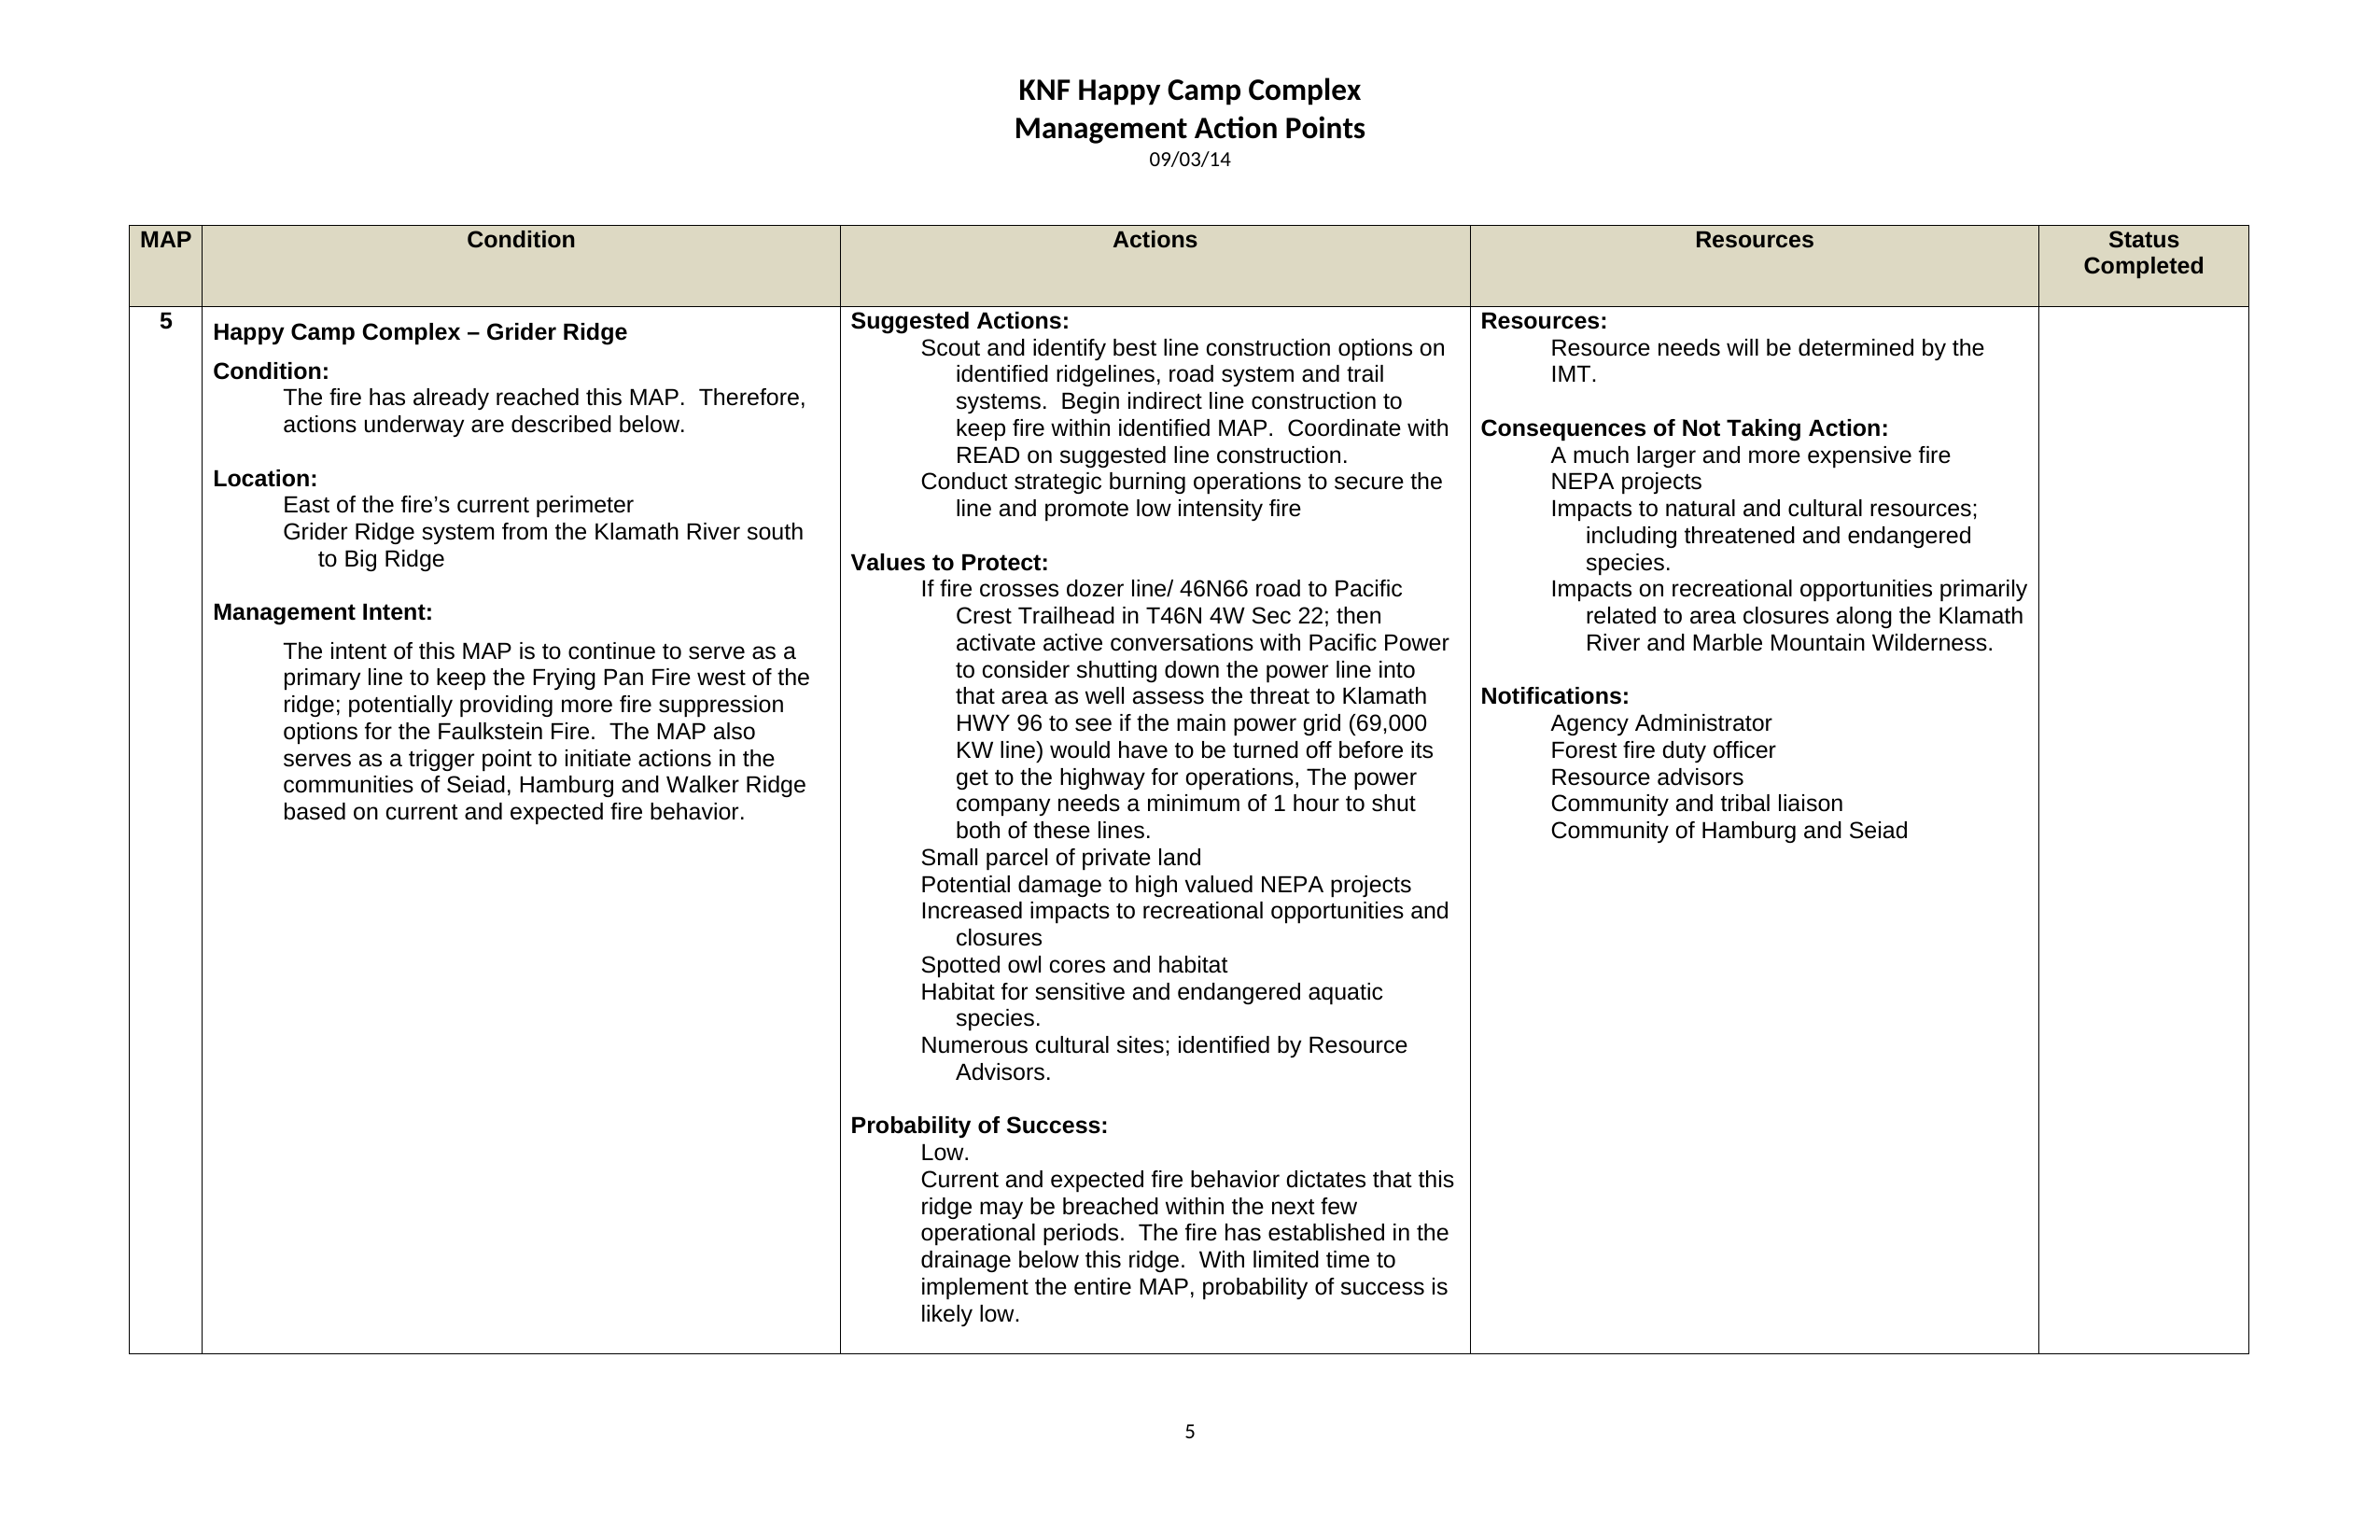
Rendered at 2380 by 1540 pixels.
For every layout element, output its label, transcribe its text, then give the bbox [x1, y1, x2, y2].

table_cell MAP [130, 226, 202, 306]
table_cell 5 [130, 307, 202, 1353]
table_cell Condition [203, 226, 840, 306]
table_cell [2039, 307, 2248, 1353]
table_cell Resources [1471, 226, 2038, 306]
table_cell Happy Camp Complex – Grider Ridge Condition: The fire has already reached this MAP. Therefore, actions underway are described below. Location: East of the fire’s current perimeter Grider Ridge system from the Klamath River south to Big Ridge Management Intent: The intent of this MAP is to continue to serve as a primary line to keep the Frying Pan Fire west of the ridge; potentially providing more fire suppression options for the Faulkstein Fire. The MAP also serves as a trigger point to initiate actions in the communities of Seiad, Hamburg and Walker Ridge based on current and expected fire behavior. [203, 307, 840, 1353]
table_cell Suggested Actions: Scout and identify best line construction options on identified ridgelines, road system and trail systems. Begin indirect line construction to keep fire within identified MAP. Coordinate with READ on suggested line construction. Conduct strategic burning operations to secure the line and promote low intensity fire Values to Protect: If fire crosses dozer line/ 46N66 road to Pacific Crest Trailhead in T46N 4W Sec 22; then activate active conversations with Pacific Power to consider shutting down the power line into that area as well assess the threat to Klamath HWY 96 to see if the main power grid (69,000 KW line) would have to be turned off before its get to the highway for operations, The power company needs a minimum of 1 hour to shut both of these lines. Small parcel of private land Potential damage to high valued NEPA projects Increased impacts to recreational opportunities and closures Spotted owl cores and habitat Habitat for sensitive and endangered aquatic species. Numerous cultural sites; identified by Resource Advisors. Probability of Success: Low. Current and expected fire behavior dictates that this ridge may be breached within the next few operational periods. The fire has established in the drainage below this ridge. With limited time to implement the entire MAP, probability of success is likely low. [841, 307, 1470, 1353]
table_cell Status Completed [2039, 226, 2248, 306]
table_cell Resources: Resource needs will be determined by the IMT. Consequences of Not Taking Action: A much larger and more expensive fire NEPA projects Impacts to natural and cultural resources; including threatened and endangered species. Impacts on recreational opportunities primarily related to area closures along the Klamath River and Marble Mountain Wilderness. Notifications: Agency Administrator Forest fire duty officer Resource advisors Community and tribal liaison Community of Hamburg and Seiad [1471, 307, 2038, 1353]
table_cell Actions [841, 226, 1470, 306]
